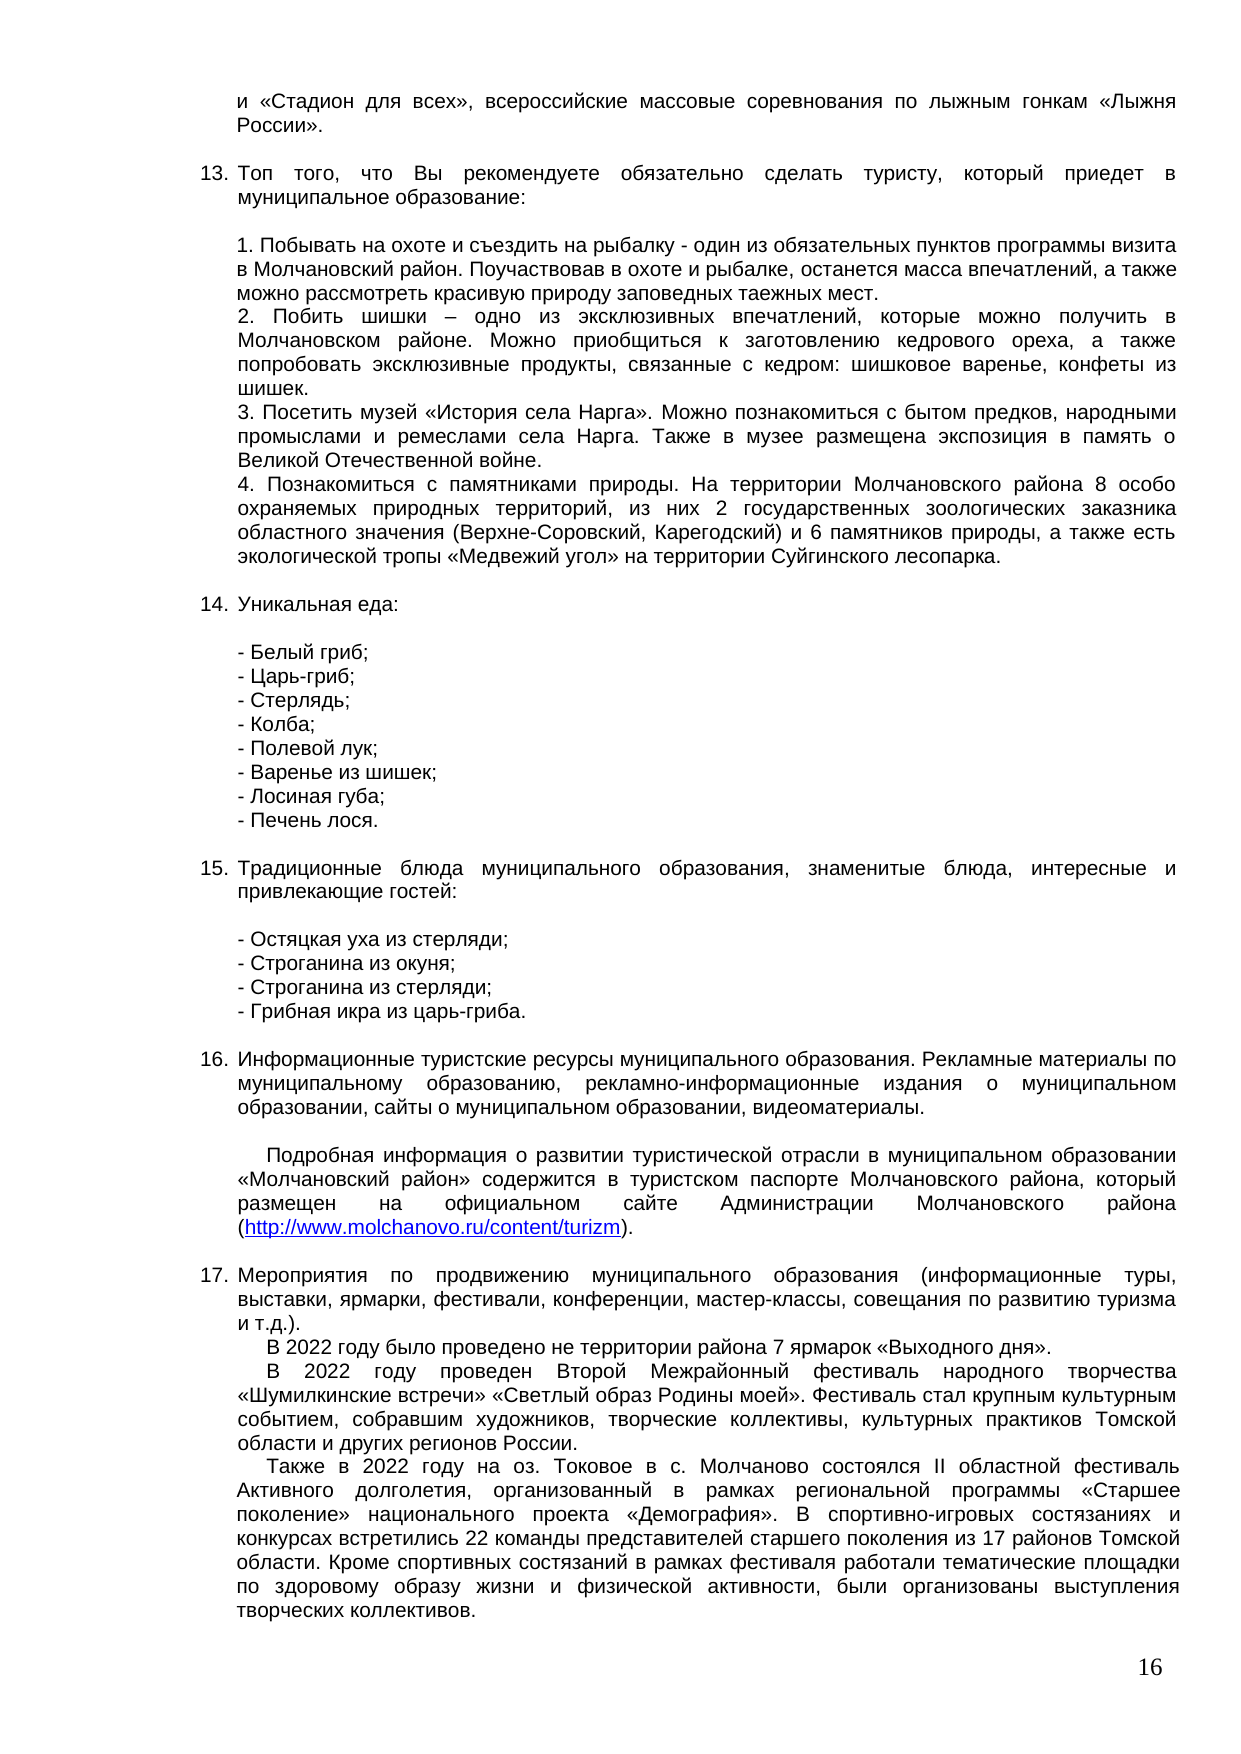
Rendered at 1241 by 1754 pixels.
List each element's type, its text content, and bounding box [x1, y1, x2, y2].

subtitle - Остяцкая уха из стерляди; [237, 927, 1177, 951]
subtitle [236, 89, 1177, 137]
subtitle - Стерлядь; [237, 688, 1177, 712]
subtitle В 2022 году было проведено не территории района 7 ярмарок «Выходного дня». [237, 1334, 1177, 1358]
subtitle Мероприятия по продвижению муниципального образования (информационные туры, выставки, ярмарки, фестивали, конференции, мастер-классы, совещания по развитию туризма и т.д.). [200, 1263, 1177, 1334]
subtitle В 2022 году проведен Второй Межрайонный фестиваль народного творчества «Шумилкинские встречи» «Светлый образ Родины моей». Фестиваль стал крупным культурным событием, собравшим художников, творческие коллективы, культурных практиков Томской области и других регионов России. [237, 1358, 1177, 1454]
subtitle - Полевой лук; [237, 736, 1177, 759]
subtitle - Строганина из стерляди; [237, 975, 1177, 999]
subtitle - Варенье из шишек; [237, 759, 1177, 783]
subtitle Подробная информация о развитии туристической отрасли в муниципальном образовании «Молчановский район» содержится в туристском паспорте Молчановского района, который размещен на официальном сайте Администрации Молчановского района (http://www.molchanovo.ru/content/turizm). [237, 1143, 1177, 1239]
subtitle Уникальная еда: [200, 592, 1177, 616]
text Также в 2022 году на оз. Токовое в с. Молчаново состоялся II областной фестиваль Активного долголетия, организованный в рамках региональной программы «Старшее поколение» национального проекта «Демография». В спортивно-игровых состязаниях и конкурсах встретились 22 команды представителей старшего поколения из 17 районов Томской области. Кроме спортивных состязаний в рамках фестиваля работали тематические площадки по здоровому образу жизни и физической активности, были организованы выступления творческих коллективов. [236, 1454, 1181, 1622]
subtitle 1. Побывать на охоте и съездить на рыбалку - один из обязательных пунктов программы визита в Молчановский район. Поучаствовав в охоте и рыбалке, останется масса впечатлений, а также можно рассмотреть красивую природу заповедных таежных мест. [236, 232, 1177, 304]
subtitle - Грибная икра из царь-гриба. [237, 999, 1177, 1023]
subtitle - Колба; [237, 712, 1177, 736]
subtitle - Лосиная губа; [237, 783, 1177, 807]
subtitle 2. Побить шишки – одно из эксклюзивных впечатлений, которые можно получить в Молчановском районе. Можно приобщиться к заготовлению кедрового ореха, а также попробовать эксклюзивные продукты, связанные с кедром: шишковое варенье, конфеты из шишек. [237, 304, 1177, 400]
subtitle Традиционные блюда муниципального образования, знаменитые блюда, интересные и привлекающие гостей: [200, 855, 1177, 903]
subtitle 4. Познакомиться с памятниками природы. На территории Молчановского района 8 особо охраняемых природных территорий, из них 2 государственных зоологических заказника областного значения (Верхне-Соровский, Карегодский) и 6 памятников природы, а также есть экологической тропы «Медвежий угол» на территории Суйгинского лесопарка. [237, 472, 1177, 568]
subtitle - Белый гриб; [237, 640, 1177, 664]
subtitle - Царь-гриб; [237, 664, 1177, 688]
subtitle 3. Посетить музей «История села Нарга». Можно познакомиться с бытом предков, народными промыслами и ремеслами села Нарга. Также в музее размещена экспозиция в память о Великой Отечественной войне. [237, 400, 1177, 472]
subtitle Информационные туристские ресурсы муниципального образования. Рекламные материалы по муниципальному образованию, рекламно-информационные издания о муниципальном образовании, сайты о муниципальном образовании, видеоматериалы. [200, 1047, 1177, 1119]
subtitle Топ того, что Вы рекомендуете обязательно сделать туристу, который приедет в муниципальное образование: [200, 161, 1177, 208]
subtitle - Строганина из окуня; [237, 951, 1177, 975]
subtitle - Печень лося. [237, 807, 1177, 831]
